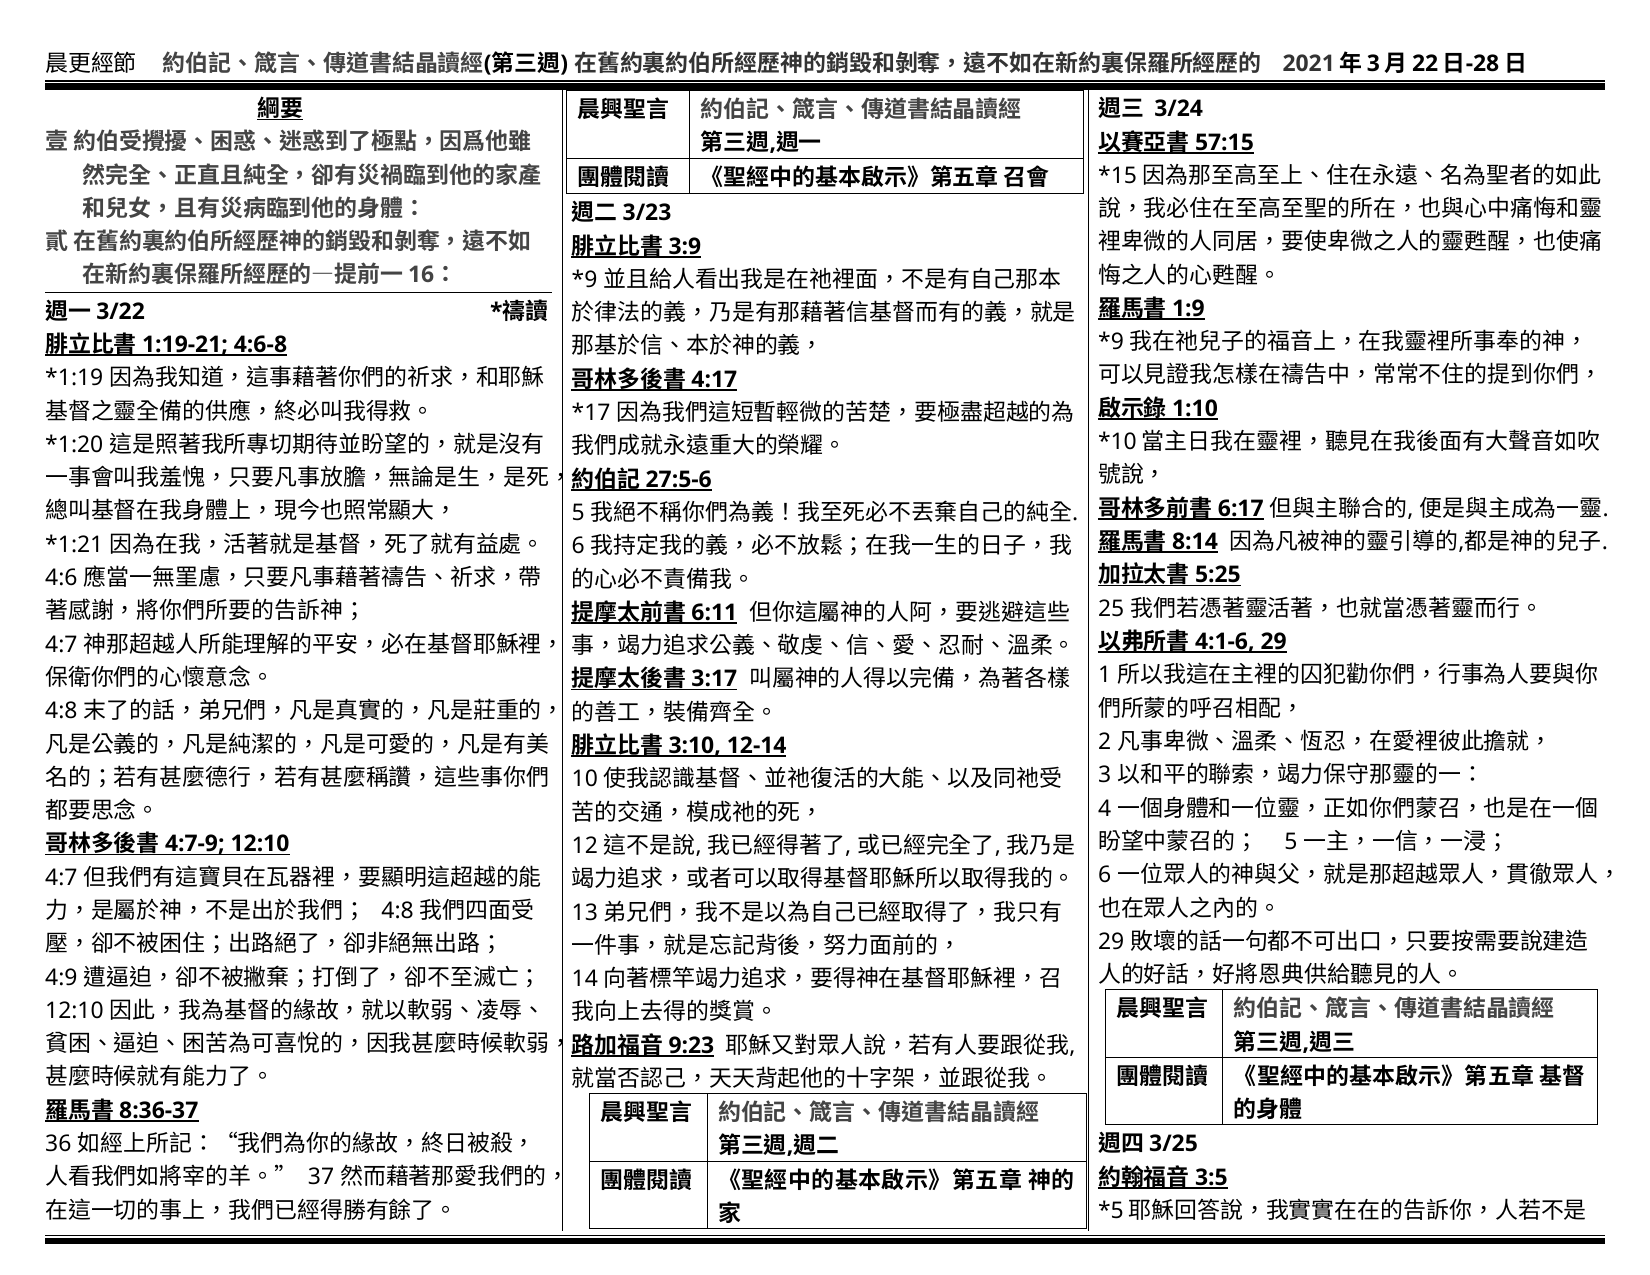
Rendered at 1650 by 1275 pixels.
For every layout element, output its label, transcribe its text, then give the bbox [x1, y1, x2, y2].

text 哥林多前書 6:17 但與主聯合的, 便是與主成為一靈. [1098, 489, 1605, 523]
text 14 向著標竿竭力追求，要得神在基督耶穌裡，召我向上去得的獎賞。 [571, 960, 1078, 1026]
text 加拉太書 5:25 [1098, 556, 1605, 589]
table_cell 團體閱讀 [590, 1162, 707, 1228]
text *15 因為那至高至上、住在永遠、名為聖者的如此說，我必住在至高至聖的所在，也與心中痛悔和靈裡卑微的人同居，要使卑微之人的靈甦醒，也使痛悔之人的心甦醒。 [1098, 157, 1605, 290]
text 4:6 應當一無罣慮，只要凡事藉著禱告、祈求，帶著感謝，將你們所要的告訴神； [45, 559, 552, 626]
table_header 晨興聖言 [1106, 990, 1222, 1057]
text 羅馬書 8:14 因為凡被神的靈引導的,都是神的兒子. [1098, 523, 1605, 556]
text 10 使我認識基督、並祂復活的大能、以及同祂受苦的交通，模成祂的死， [571, 760, 1078, 827]
text 1 所以我這在主裡的囚犯勸你們，行事為人要與你們所蒙的呼召相配， [1098, 656, 1605, 723]
text 6 一位眾人的神與父，就是那超越眾人，貫徹眾人，也在眾人之內的。 [1098, 856, 1605, 923]
text 25 我們若憑著靈活著，也就當憑著靈而行。 [1098, 589, 1605, 623]
text 以弗所書 4:1-6, 29 [1098, 623, 1605, 656]
text 週二 3/23 [571, 194, 1078, 227]
text 12:10 因此，我為基督的緣故，就以軟弱、凌辱、貧困、逼迫、困苦為可喜悅的，因我甚麼時候軟弱，甚麼時候就有能力了。 [45, 992, 552, 1091]
table_cell 《聖經中的基本啟示》第五章 基督的身體 [1223, 1058, 1597, 1124]
text 2 凡事卑微、溫柔、恆忍，在愛裡彼此擔就， [1098, 723, 1605, 756]
table_header 約伯記、箴言、傳道書結晶讀經 第三週,週三 [1223, 990, 1597, 1057]
text *1:20 這是照著我所專切期待並盼望的，就是沒有一事會叫我羞愧，只要凡事放膽，無論是生，是死，總叫基督在我身體上，現今也照常顯大， [45, 426, 552, 526]
table_header 約伯記、箴言、傳道書結晶讀經 第三週,週一 [690, 91, 1083, 158]
text 週一 3/22 *禱讀 [45, 293, 552, 326]
text 12 這不是說, 我已經得著了, 或已經完全了, 我乃是竭力追求，或者可以取得基督耶穌所以取得我的。 [571, 827, 1078, 893]
text 4:8 末了的話，弟兄們，凡是真實的，凡是莊重的，凡是公義的，凡是純潔的，凡是可愛的，凡是有美名的；若有甚麼德行，若有甚麼稱讚，這些事你們都要思念。 [45, 692, 552, 825]
text 綱要 [7, 90, 552, 123]
text 4:7 神那超越人所能理解的平安，必在基督耶穌裡，保衛你們的心懷意念。 [45, 626, 552, 692]
text 約翰福音 3:5 [1098, 1159, 1605, 1192]
text 4:9 遭逼迫，卻不被撇棄；打倒了，卻不至滅亡； [45, 958, 552, 992]
text 腓立比書 3:9 [571, 227, 1078, 261]
table_cell 團體閱讀 [567, 159, 689, 193]
text 6 我持定我的義，必不放鬆；在我一生的日子，我的心必不責備我。 [571, 527, 1078, 594]
text 腓立比書 1:19-21; 4:6-8 [45, 326, 552, 359]
text 5 我絕不稱你們為義！我至死必不丟棄自己的純全. [571, 494, 1078, 527]
text 貳 在舊約裏約伯所經歷神的銷毀和剝奪，遠不如在新約裏保羅所經歷的—提前一16： [45, 223, 552, 292]
text 13 弟兄們，我不是以為自己已經取得了，我只有一件事，就是忘記背後，努力面前的， [571, 893, 1078, 960]
table_header 約伯記、箴言、傳道書結晶讀經 第三週,週二 [708, 1094, 1086, 1161]
text 36 如經上所記：“我們為你的緣故，終日被殺，人看我們如將宰的羊。” 37 然而藉著那愛我們的，在這一切的事上，我們已經得勝有餘了。 [45, 1125, 552, 1225]
text 羅馬書 8:36-37 [45, 1091, 552, 1125]
text 腓立比書 3:10, 12-14 [571, 727, 1078, 760]
text *1:19 因為我知道，這事藉著你們的祈求，和耶穌基督之靈全備的供應，終必叫我得救。 [45, 359, 552, 426]
text 4:7 但我們有這寶貝在瓦器裡，要顯明這超越的能力，是屬於神，不是出於我們； 4:8 我們四面受壓，卻不被困住；出路絕了，卻非絕無出路； [45, 858, 552, 958]
text 壹 約伯受攪擾、困惑、迷惑到了極點，因爲他雖然完全、正直且純全，卻有災禍臨到他的家產和兒女，且有災病臨到他的身體： [45, 123, 552, 223]
text *1:21 因為在我，活著就是基督，死了就有益處。 [45, 526, 552, 559]
text 4 一個身體和一位靈，正如你們蒙召，也是在一個盼望中蒙召的； 5 一主，一信，一浸； [1098, 789, 1605, 856]
text *9 並且給人看出我是在祂裡面，不是有自己那本於律法的義，乃是有那藉著信基督而有的義，就是那基於信、本於神的義， [571, 261, 1078, 361]
table_cell 《聖經中的基本啟示》第五章 神的家 [708, 1162, 1086, 1228]
text 29 敗壞的話一句都不可出口，只要按需要說建造人的好話，好將恩典供給聽見的人。 [1098, 923, 1605, 989]
text 週四 3/25 [1098, 1125, 1605, 1159]
table_cell 《聖經中的基本啟示》第五章 召會 [690, 159, 1083, 193]
text 啟示錄 1:10 [1098, 389, 1605, 423]
text 哥林多後書 4:7-9; 12:10 [45, 825, 552, 858]
text *5耶穌回答說，我實實在在的告訴你，人若不是從水和靈生的，就不能進神的國。 [1098, 1192, 1605, 1225]
text 哥林多後書 4:17 [571, 361, 1078, 394]
table_header 晨興聖言 [567, 91, 689, 158]
text 提摩太前書 6:11 但你這屬神的人阿，要逃避這些事，竭力追求公義、敬虔、信、愛、忍耐、溫柔。 [571, 594, 1078, 660]
text 提摩太後書 3:17 叫屬神的人得以完備，為著各樣的善工，裝備齊全。 [571, 660, 1078, 727]
text 以賽亞書 57:15 [1098, 123, 1605, 157]
text 3 以和平的聯索，竭力保守那靈的一： [1098, 756, 1605, 789]
text *17 因為我們這短暫輕微的苦楚，要極盡超越的為我們成就永遠重大的榮耀。 [571, 394, 1078, 461]
table_header 晨興聖言 [590, 1094, 707, 1161]
text 週三 3/24 [1098, 90, 1605, 123]
text *9 我在祂兒子的福音上，在我靈裡所事奉的神，可以見證我怎樣在禱告中，常常不住的提到你們， [1098, 323, 1605, 389]
text *10當主日我在靈裡，聽見在我後面有大聲音如吹號說， [1098, 423, 1605, 489]
table_cell 團體閱讀 [1106, 1058, 1222, 1124]
text 約伯記 27:5-6 [571, 461, 1078, 494]
text 路加福音 9:23 耶穌又對眾人說，若有人要跟從我, 就當否認己，天天背起他的十字架，並跟從我。 [571, 1026, 1078, 1093]
text 羅馬書 1:9 [1098, 290, 1605, 323]
